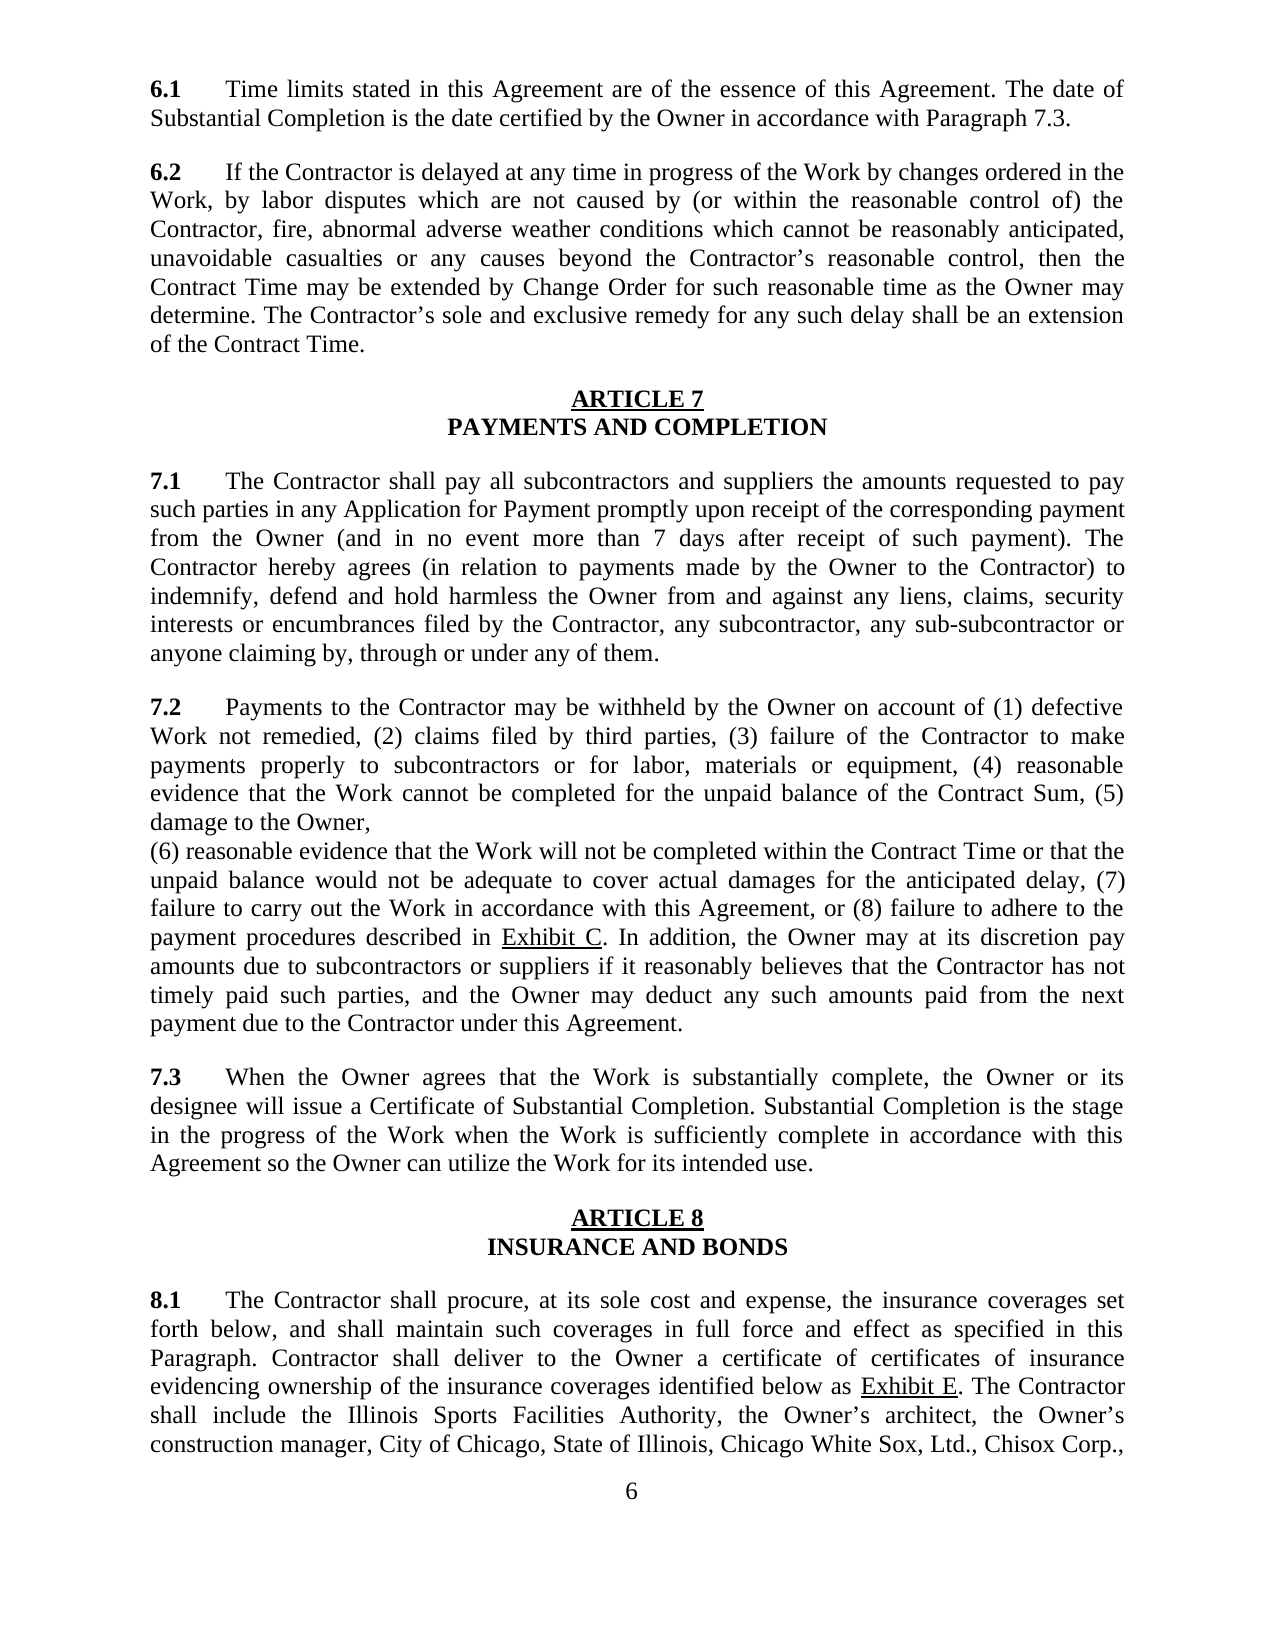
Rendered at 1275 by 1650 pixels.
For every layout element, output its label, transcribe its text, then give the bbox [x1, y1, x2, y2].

list If the Contractor is delayed at any time in progress of the Work by changes ordered in the Work, by labor disputes which are not caused by (or within the reasonable control of) the Contractor, fire, abnormal adverse weather conditions which cannot be reasonably anticipated, unavoidable casualties or any causes beyond the Contractor’s reasonable control, then the Contract Time may be extended by Change Order for such reasonable time as the Owner may determine. The Contractor’s sole and exclusive remedy for any such delay shall be an extension of the Contract Time. [150, 157, 1125, 358]
list When the Owner agrees that the Work is substantially complete, the Owner or its designee will issue a Certificate of Substantial Completion. Substantial Completion is the stage in the progress of the Work when the Work is sufficiently complete in accordance with this Agreement so the Owner can utilize the Work for its intended use. [150, 1062, 1125, 1177]
list Payments to the Contractor may be withheld by the Owner on account of (1) defective Work not remedied, (2) claims filed by third parties, (3) failure of the Contractor to make payments properly to subcontractors or for labor, materials or equipment, (4) reasonable evidence that the Work cannot be completed for the unpaid balance of the Contract Sum, (5) damage to the Owner, [150, 692, 1125, 836]
list Time limits stated in this Agreement are of the essence of this Agreement. The date of Substantial Completion is the date certified by the Owner in accordance with Paragraph 7.3. [150, 74, 1125, 132]
text (6) reasonable evidence that the Work will not be completed within the Contract Time or that the unpaid balance would not be adequate to cover actual damages for the anticipated delay, (7) failure to carry out the Work in accordance with this Agreement, or (8) failure to adhere to the payment procedures described in Exhibit C. In addition, the Owner may at its discretion pay amounts due to subcontractors or suppliers if it reasonably believes that the Contractor has not timely paid such parties, and the Owner may deduct any such amounts paid from the next payment due to the Contractor under this Agreement. [150, 836, 1126, 1037]
subtitle ARTICLE 7 PAYMENTS AND COMPLETION [447, 384, 830, 441]
list The Contractor shall pay all subcontractors and suppliers the amounts requested to pay such parties in any Application for Payment promptly upon receipt of the corresponding payment from the Owner (and in no event more than 7 days after receipt of such payment). The Contractor hereby agrees (in relation to payments made by the Owner to the Contractor) to indemnify, defend and hold harmless the Owner from and against any liens, claims, security interests or encumbrances filed by the Contractor, any subcontractor, any sub-subcontractor or anyone claiming by, through or under any of them. [150, 466, 1126, 667]
subtitle ARTICLE 8 INSURANCE AND BONDS [487, 1203, 790, 1260]
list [150, 1285, 1126, 1458]
